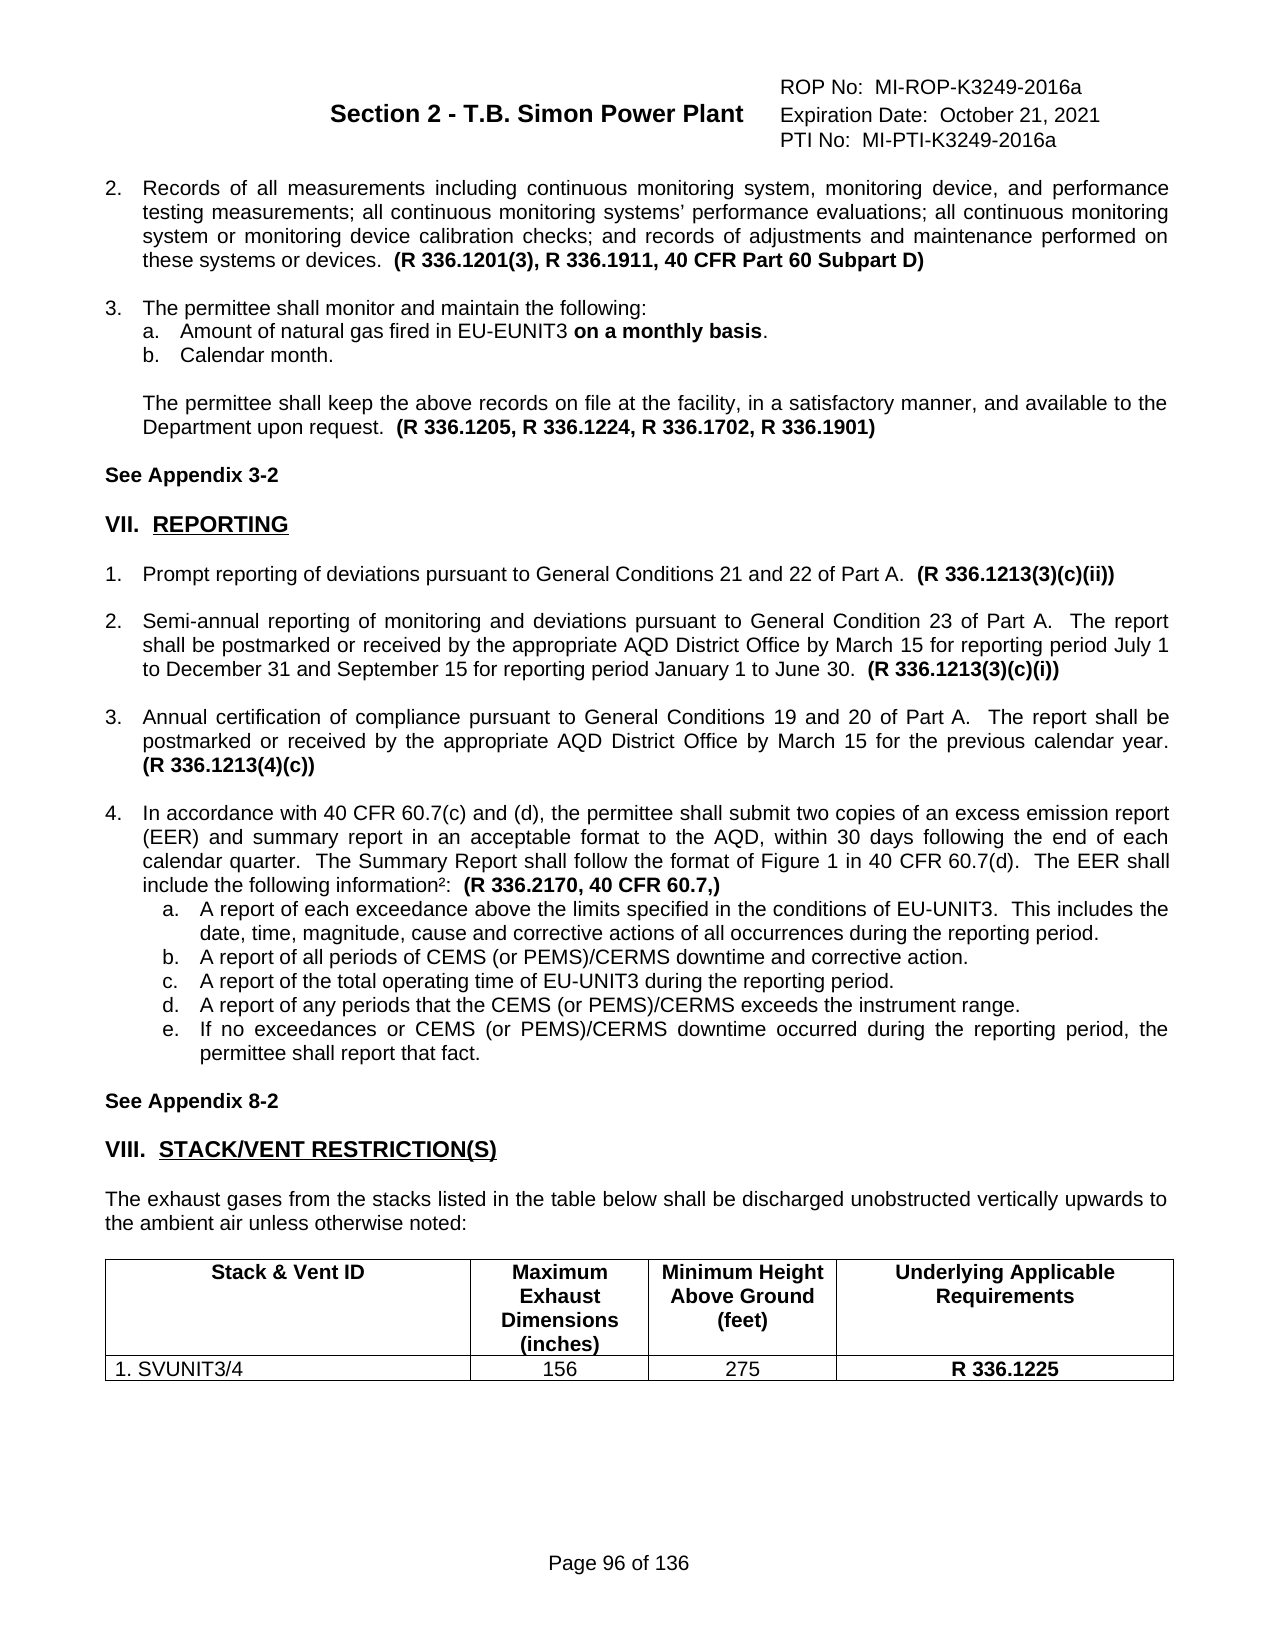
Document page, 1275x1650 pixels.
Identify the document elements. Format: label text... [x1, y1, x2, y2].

text e. If no exceedances or CEMS (or PEMS)/CERMS downtime occurred during the reporting period, the permittee shall report that fact. [162, 1017, 1170, 1064]
text b. Calendar month. [142, 343, 1170, 367]
text d. A report of any periods that the CEMS (or PEMS)/CERMS exceeds the instrument range. [162, 993, 1170, 1017]
text 3. The permittee shall monitor and maintain the following: [105, 295, 1170, 319]
text 2. Semi-annual reporting of monitoring and deviations pursuant to General Condition 23 of Part A. The report shall be postmarked or received by the appropriate AQD District Office by March 15 for reporting period July 1 to December 31 and September 15 for reporting period January 1 to June 30. (R 336.1213(3)(c)(i)) [105, 609, 1170, 681]
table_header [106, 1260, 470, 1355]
text 3. Annual certification of compliance pursuant to General Conditions 19 and 20 of Part A. The report shall be postmarked or received by the appropriate AQD District Office by March 15 for the previous calendar year. (R 336.1213(4)(c)) [105, 705, 1170, 777]
text 1. Prompt reporting of deviations pursuant to General Conditions 21 and 22 of Part A. (R 336.1213(3)(c)(ii)) [105, 561, 1170, 585]
list See Appendix 3-2 [105, 463, 1170, 487]
text The permittee shall keep the above records on file at the facility, in a satisfactory manner, and available to the Department upon request. (R 336.1205, R 336.1224, R 336.1702, R 336.1901) [142, 391, 1170, 439]
text c. A report of the total operating time of EU-UNIT3 during the reporting period. [162, 969, 1170, 993]
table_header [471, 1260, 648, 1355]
text a. A report of each exceedance above the limits specified in the conditions of EU-UNIT3. This includes the date, time, magnitude, cause and corrective actions of all occurrences during the reporting period. [162, 897, 1170, 945]
text 2. Records of all measurements including continuous monitoring system, monitoring device, and performance testing measurements; all continuous monitoring systems’ performance evaluations; all continuous monitoring system or monitoring device calibration checks; and records of adjustments and maintenance performed on these systems or devices. (R 336.1201(3), R 336.1911, 40 CFR Part 60 Subpart D) [105, 176, 1170, 271]
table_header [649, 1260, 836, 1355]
list In accordance with 40 CFR 60.7(c) and (d), the permittee shall submit two copies of an excess emission report (EER) and summary report in an acceptable format to the AQD, within 30 days following the end of each calendar quarter. The Summary Report shall follow the format of Figure 1 in 40 CFR 60.7(d). The EER shall include the following information²: (R 336.2170, 40 CFR 60.7,) [105, 801, 1170, 897]
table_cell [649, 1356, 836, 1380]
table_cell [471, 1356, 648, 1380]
text VII. REPORTING [105, 511, 1170, 537]
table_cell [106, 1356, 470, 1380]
text a. Amount of natural gas fired in EU-EUNIT3 on a monthly basis. [142, 319, 1170, 343]
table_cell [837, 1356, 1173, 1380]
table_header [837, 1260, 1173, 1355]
text The exhaust gases from the stacks listed in the table below shall be discharged unobstructed vertically upwards to the ambient air unless otherwise noted: [105, 1187, 1170, 1234]
text See Appendix 8-2 [105, 1088, 1170, 1112]
text b. A report of all periods of CEMS (or PEMS)/CERMS downtime and corrective action. [162, 945, 1170, 969]
text VIII. STACK/VENT RESTRICTION(S) [105, 1136, 1170, 1163]
